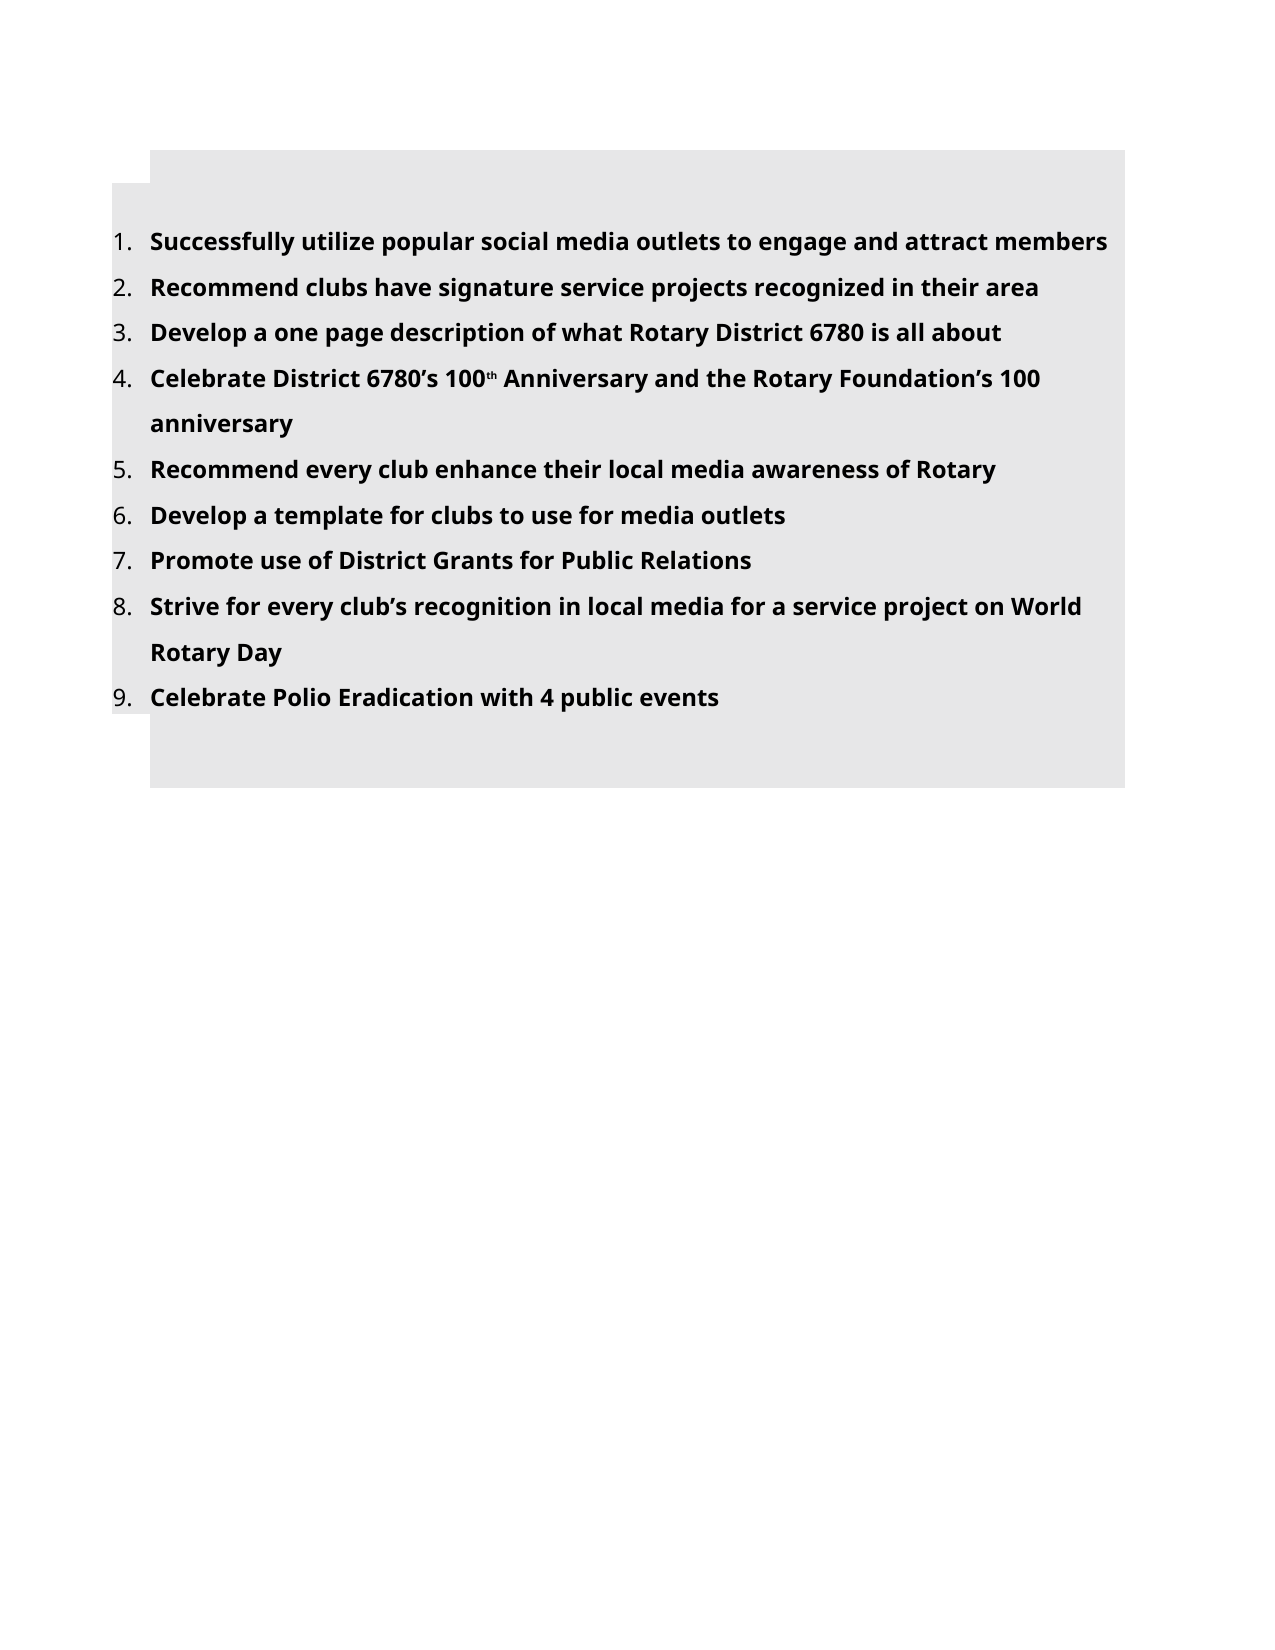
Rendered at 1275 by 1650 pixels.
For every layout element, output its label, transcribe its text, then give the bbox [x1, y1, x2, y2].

list Recommend clubs have signature service projects recognized in their area [112, 270, 1125, 303]
list Develop a one page description of what Rotary District 6780 is all about [112, 316, 1125, 349]
list Strive for every club’s recognition in local media for a service project on World Rotary Day [112, 590, 1125, 668]
list Celebrate Polio Eradication with 4 public events [112, 681, 1125, 714]
list Successfully utilize popular social media outlets to engage and attract members [112, 225, 1125, 257]
list Develop a template for clubs to use for media outlets [112, 498, 1125, 531]
list Promote use of District Grants for Public Relations [112, 544, 1125, 577]
list Celebrate District 6780’s 100th Anniversary and the Rotary Foundation’s 100 anniversary [112, 362, 1125, 440]
list Recommend every club enhance their local media awareness of Rotary [112, 453, 1125, 486]
